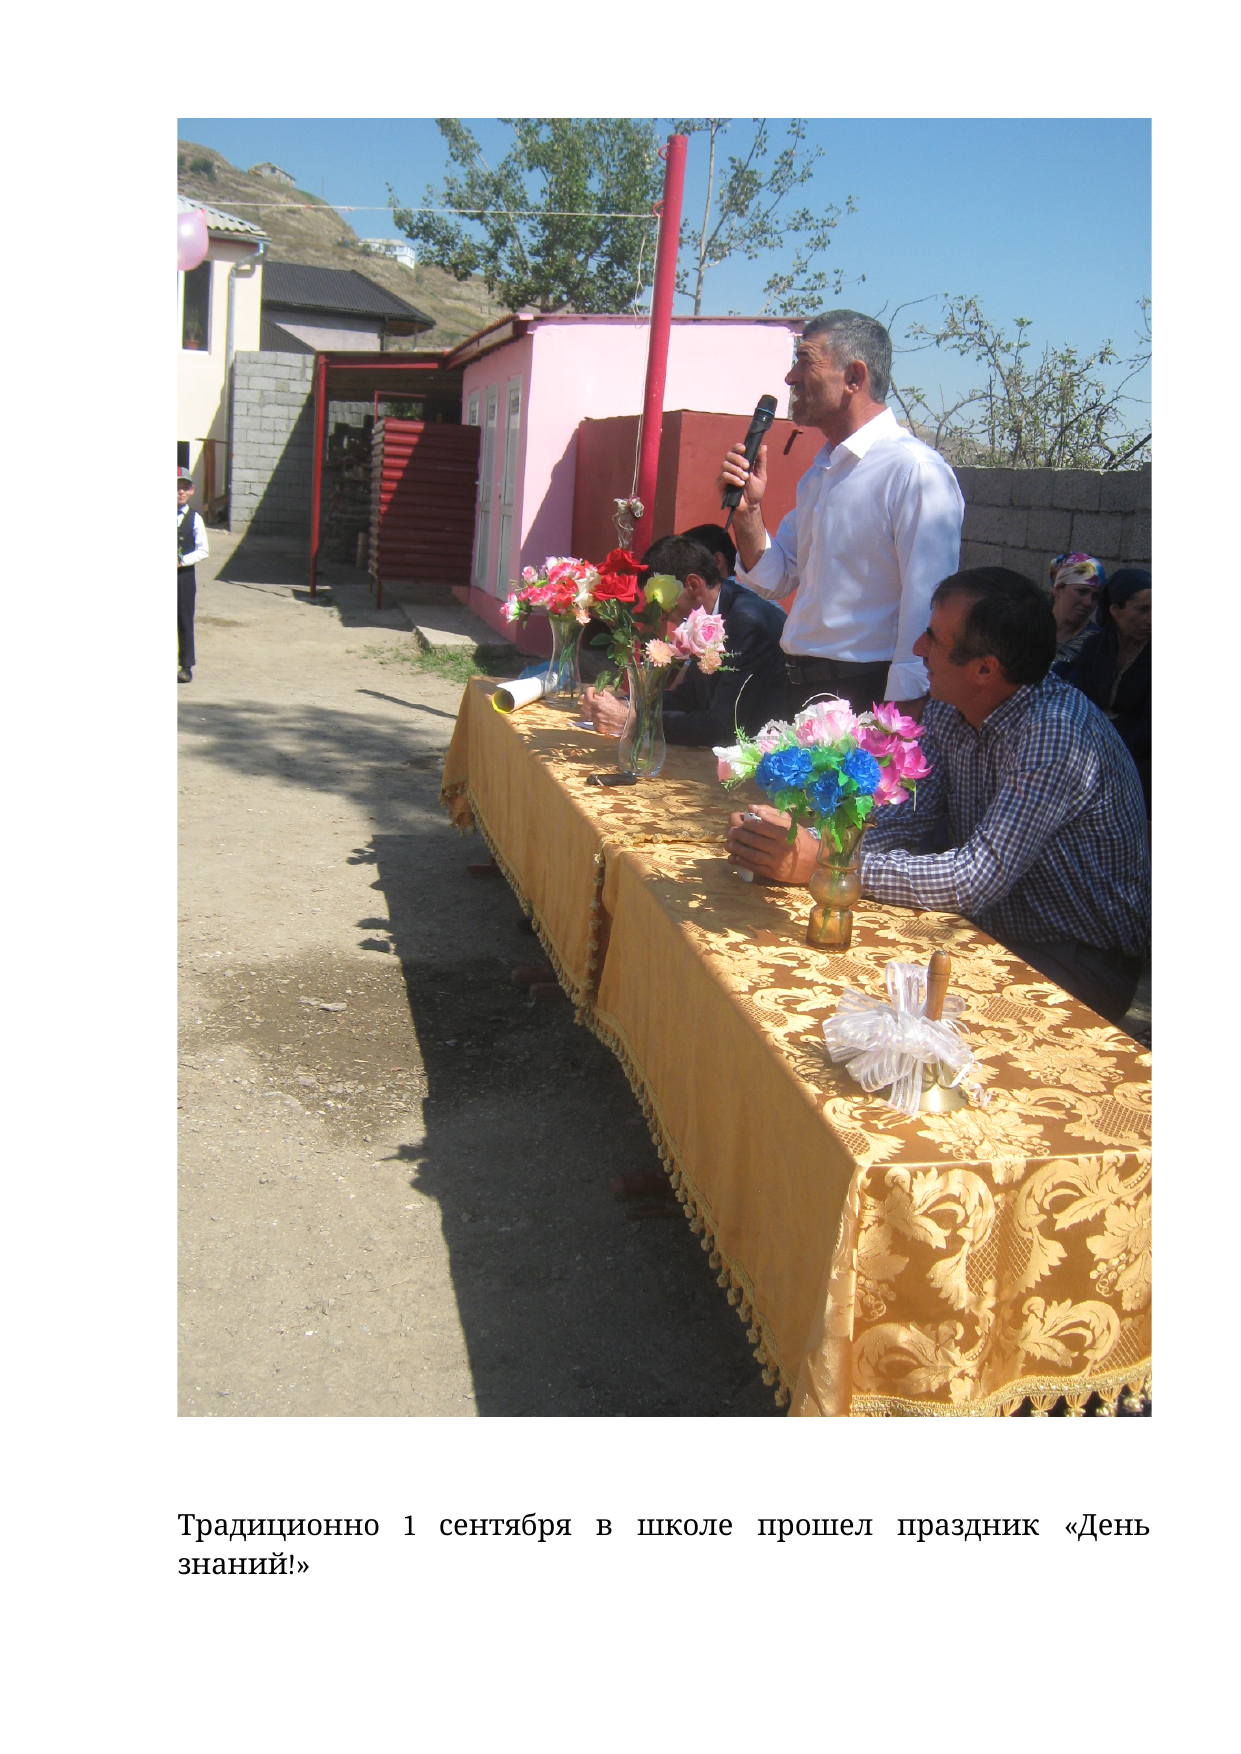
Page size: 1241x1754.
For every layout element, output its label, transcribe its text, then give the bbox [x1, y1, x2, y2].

text Традиционно 1 сентября в школе прошел праздник «День знаний!» [177, 1509, 1152, 1582]
picture [177, 118, 1152, 1417]
